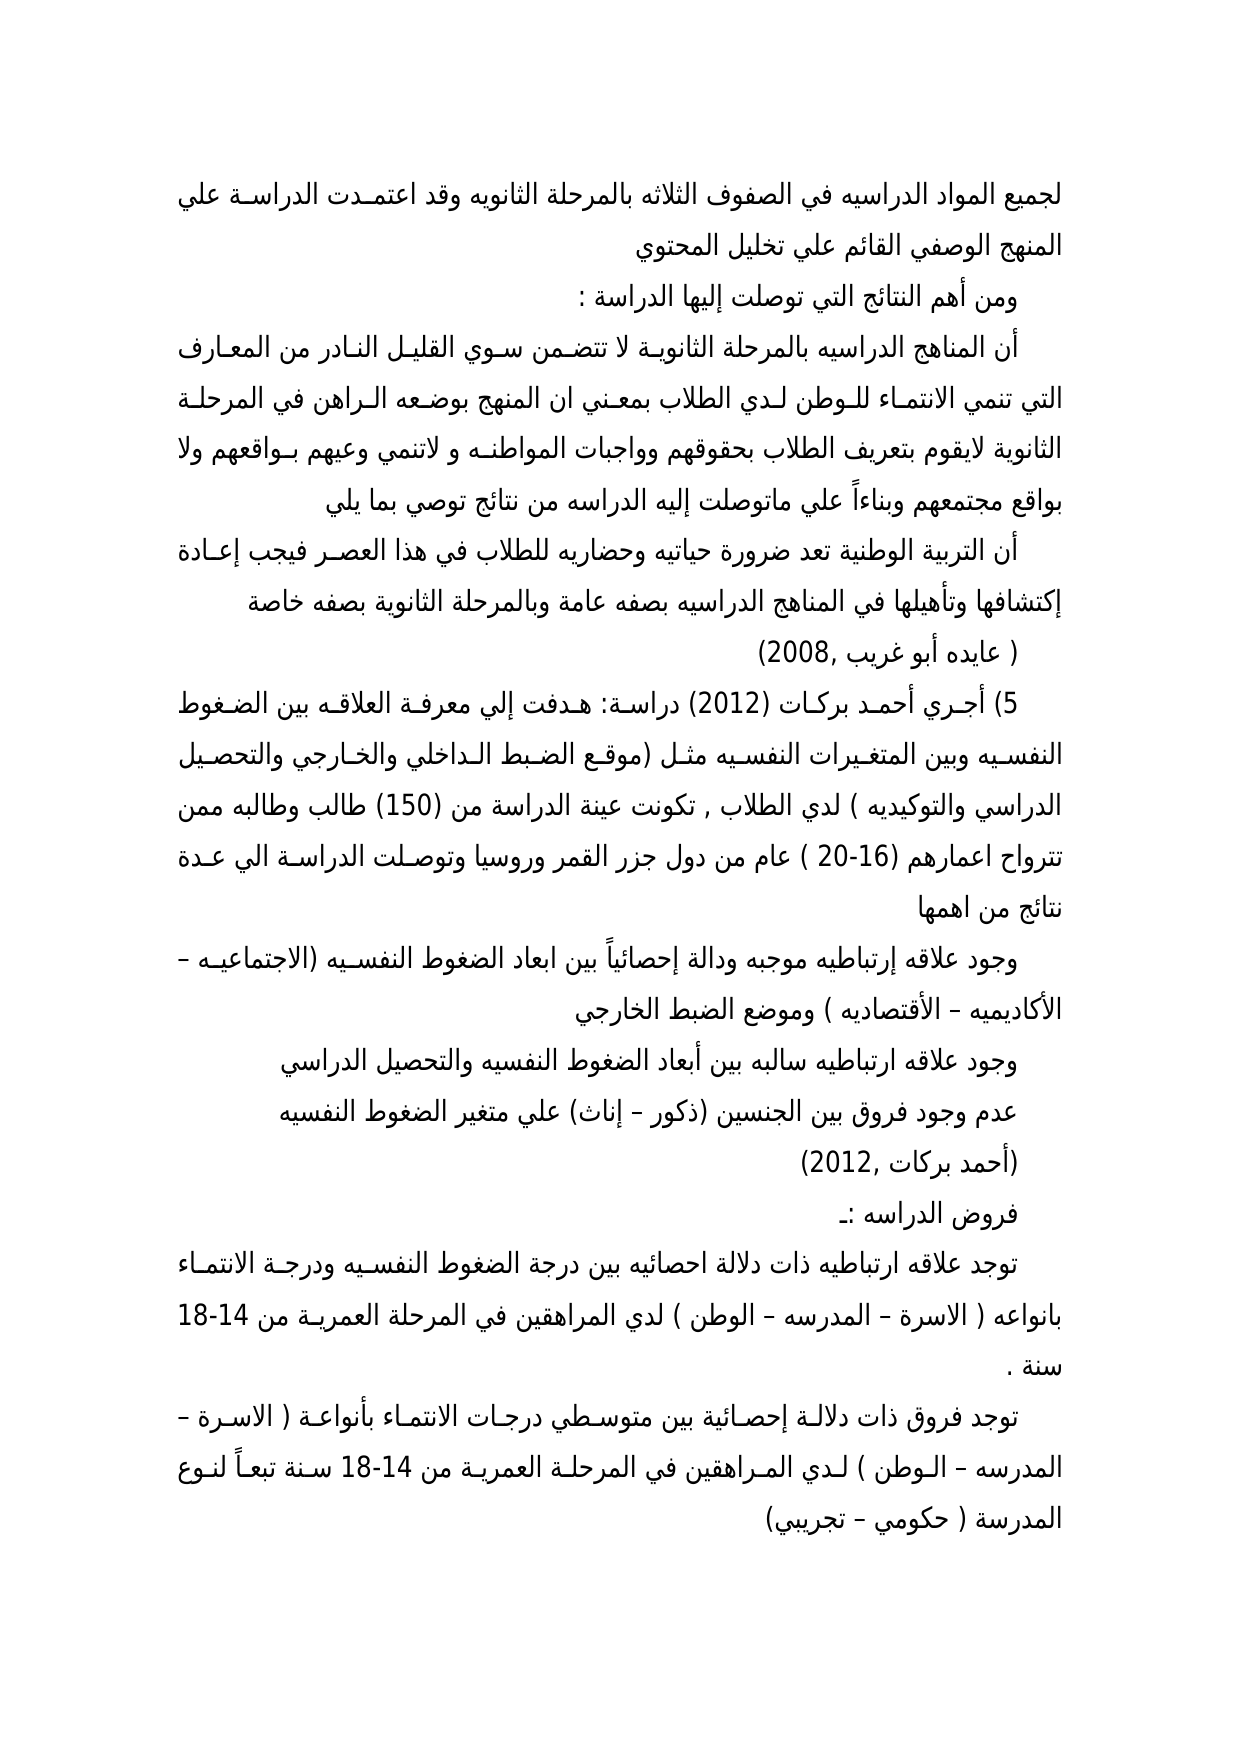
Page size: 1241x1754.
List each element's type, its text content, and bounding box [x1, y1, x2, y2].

text فروض الدراسه :ـ [177, 1196, 1063, 1230]
text 5) أجري أحمد بركات (2012) دراسة: هدفت إلي معرفة العلاقه بين الضغوط النفسيه وبين المتغيرات النفسيه مثل (موقع الضبط الداخلي والخارجي والتحصيل الدراسي والتوكيديه ) لدي الطلاب , تكونت عينة الدراسة من (150) طالب وطالبه ممن تترواح اعمارهم (16-20 ) عام من دول جزر القمر وروسيا وتوصلت الدراسة الي عدة نتائج من اهمها [177, 687, 1063, 924]
text توجد علاقه ارتباطيه ذات دلالة احصائيه بين درجة الضغوط النفسيه ودرجة الانتماء بانواعه ( الاسرة – المدرسه – الوطن ) لدي المراهقين في المرحلة العمرية من 14-18 سنة . [177, 1247, 1063, 1383]
text أن التربية الوطنية تعد ضرورة حياتيه وحضاريه للطلاب في هذا العصر فيجب إعادة إكتشافها وتأهيلها في المناهج الدراسيه بصفه عامة وبالمرحلة الثانوية بصفه خاصة [177, 534, 1063, 619]
text وجود علاقه ارتباطيه سالبه بين أبعاد الضغوط النفسيه والتحصيل الدراسي [177, 1043, 1063, 1077]
text وجود علاقه إرتباطيه موجبه ودالة إحصائياً بين ابعاد الضغوط النفسيه (الاجتماعيه – الأكاديميه – الأقتصاديه ) وموضع الضبط الخارجي [177, 941, 1063, 1026]
text ومن أهم النتائج التي توصلت إليها الدراسة : [177, 279, 1063, 313]
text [177, 177, 1063, 262]
text توجد فروق ذات دلالة إحصائية بين متوسطي درجات الانتماء بأنواعة ( الاسرة – المدرسه – الوطن ) لدي المراهقين في المرحلة العمرية من 14-18 سنة تبعاً لنوع المدرسة ( حكومي – تجريبي) [177, 1400, 1063, 1536]
text أن المناهج الدراسيه بالمرحلة الثانوية لا تتضمن سوي القليل النادر من المعارف التي تنمي الانتماء للوطن لدي الطلاب بمعني ان المنهج بوضعه الراهن في المرحلة الثانوية لايقوم بتعريف الطلاب بحقوقهم وواجبات المواطنه و لاتنمي وعيهم بواقعهم ولا بواقع مجتمعهم وبناءاً علي ماتوصلت إليه الدراسه من نتائج توصي بما يلي [177, 330, 1063, 517]
text ( عايده أبو غريب ,2008) [177, 636, 1063, 669]
text عدم وجود فروق بين الجنسين (ذكور – إناث) علي متغير الضغوط النفسيه [177, 1094, 1063, 1128]
text (أحمد بركات ,2012) [177, 1145, 1063, 1179]
